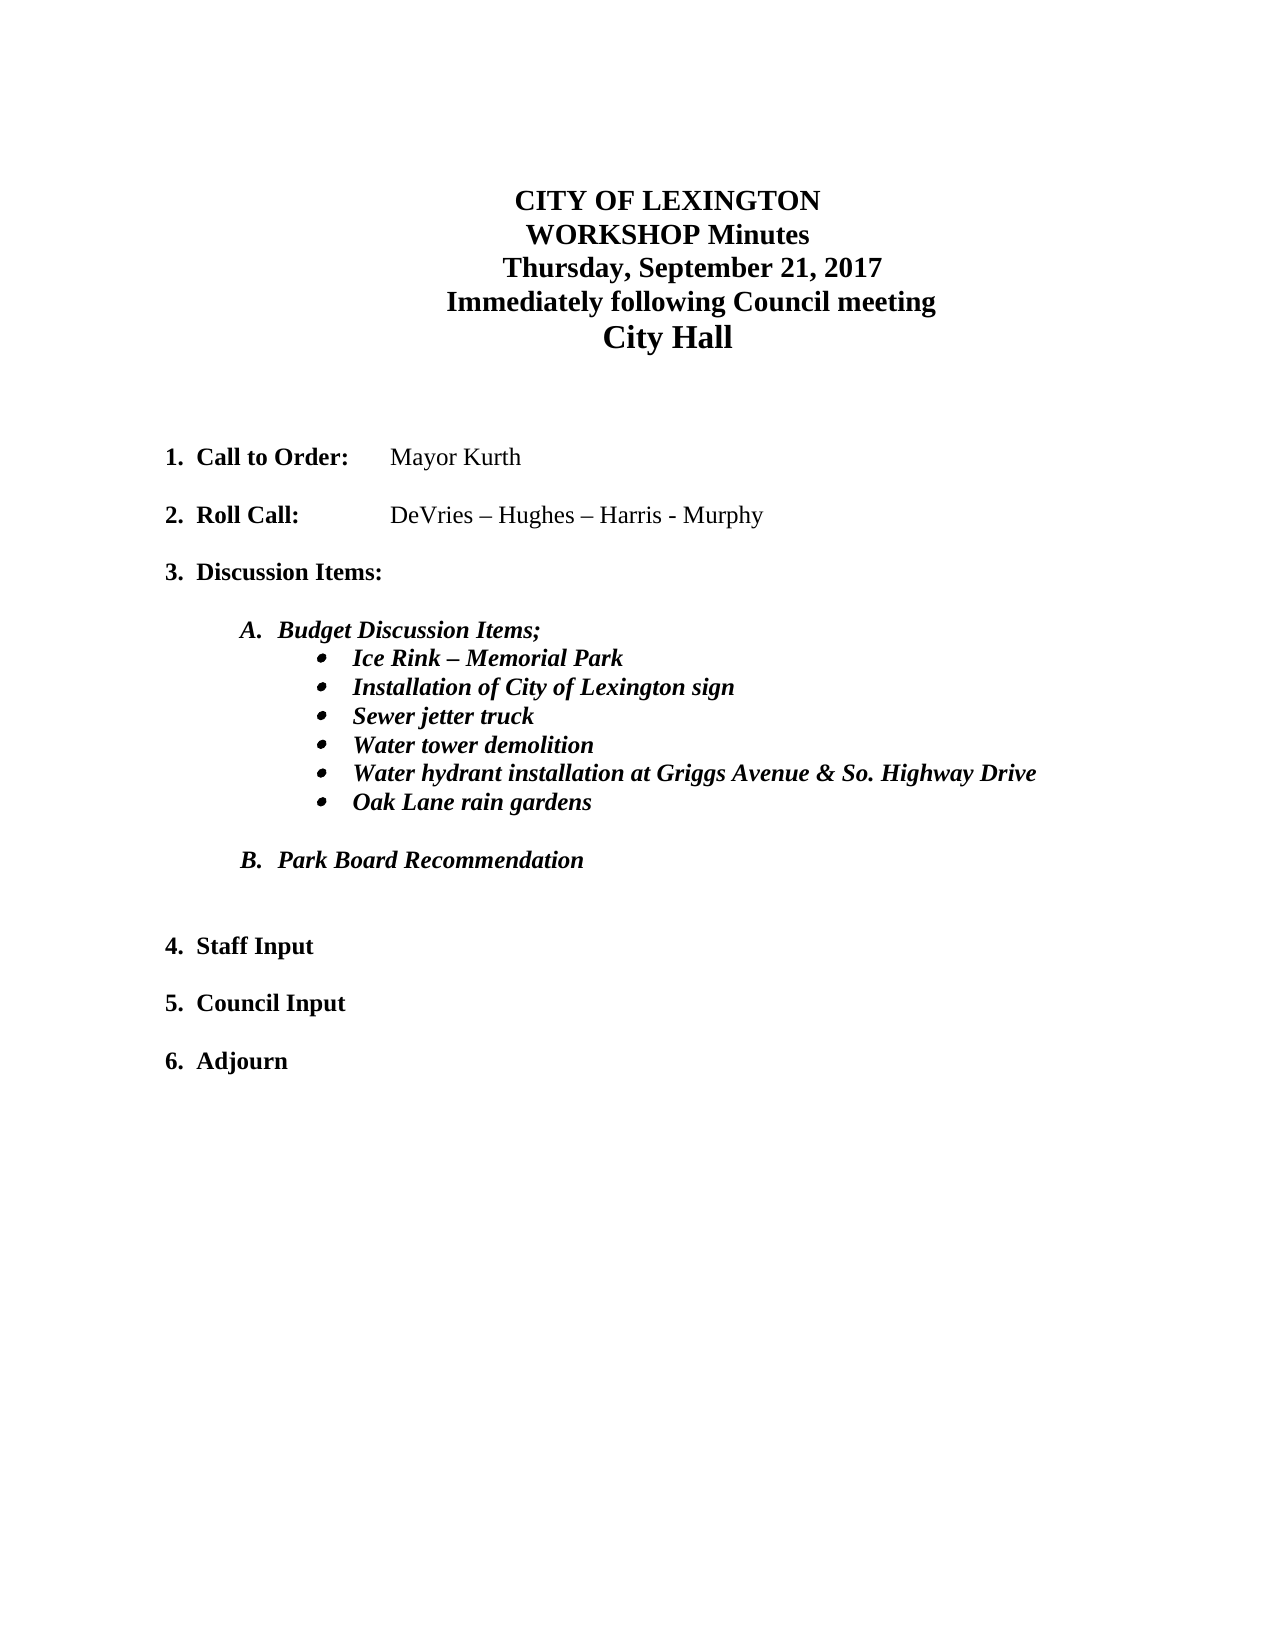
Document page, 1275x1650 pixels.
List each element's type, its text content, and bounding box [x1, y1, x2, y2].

text 1. Call to Order: Mayor Kurth [165, 442, 1170, 471]
text 6. Adjourn [165, 1046, 1170, 1075]
list Budget Discussion Items; [240, 615, 1170, 643]
list Ice Rink – Memorial Park [315, 643, 1170, 672]
list Park Board Recommendation [240, 845, 1170, 873]
list Installation of City of Lexington sign [315, 672, 1170, 701]
text 4. Staff Input [165, 931, 1170, 960]
text Immediately following Council meeting [381, 284, 1170, 318]
text City Hall [165, 318, 1170, 356]
text 2. Roll Call: DeVries – Hughes – Harris - Murphy [165, 500, 1170, 528]
text Thursday, September 21, 2017 [465, 251, 1170, 284]
list Sewer jetter truck [315, 701, 1170, 730]
text OF [165, 183, 1170, 217]
text 5. Council Input [165, 988, 1170, 1017]
text 3. Discussion Items: [165, 557, 1170, 586]
list Water tower demolition [315, 730, 1170, 758]
list Oak Lane rain gardens [315, 787, 1170, 816]
text WORKSHOP Minutes [165, 217, 1170, 251]
list Water hydrant installation at Griggs Avenue & So. Highway Drive [315, 758, 1170, 787]
